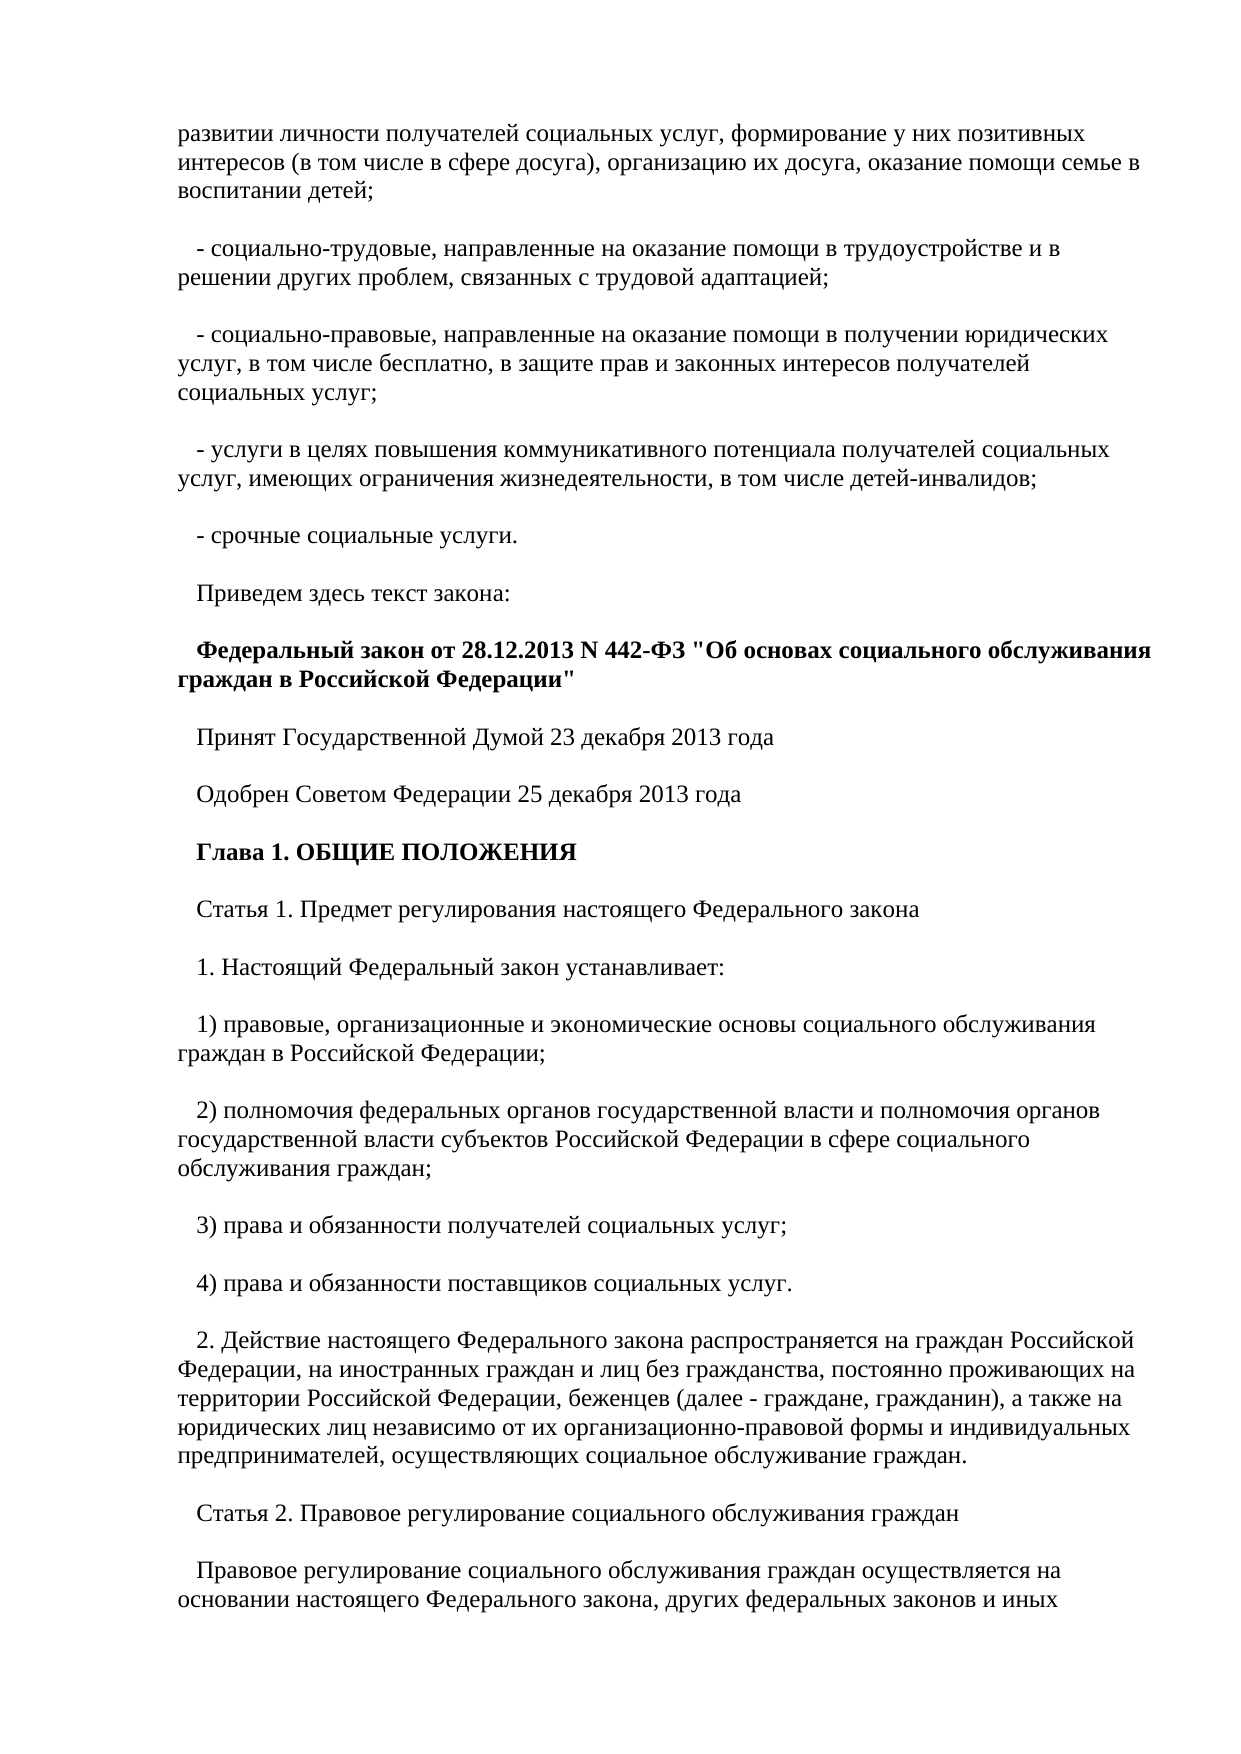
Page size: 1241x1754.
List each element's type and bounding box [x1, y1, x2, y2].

text [177, 118, 1152, 1613]
